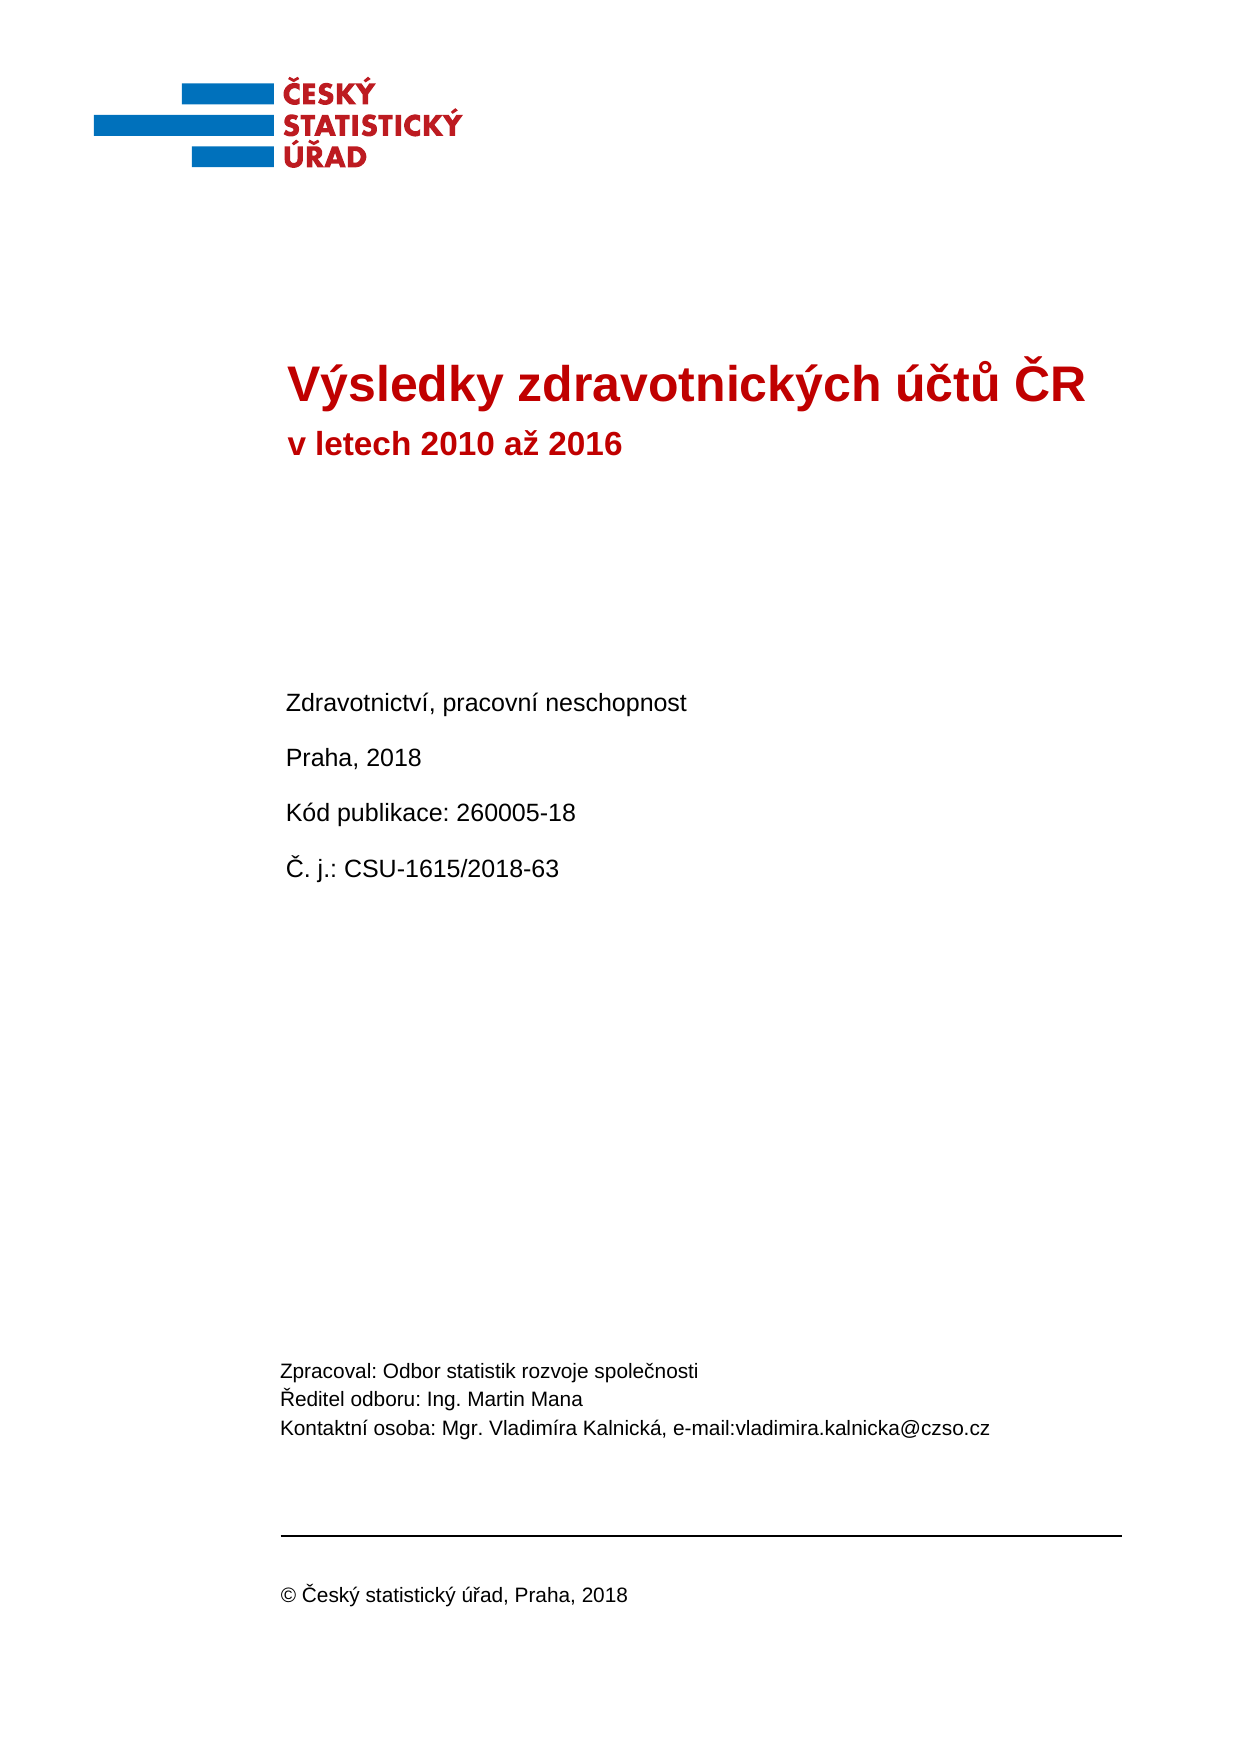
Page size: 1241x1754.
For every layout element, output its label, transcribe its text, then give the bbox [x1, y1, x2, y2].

text © [118, 358, 1122, 382]
